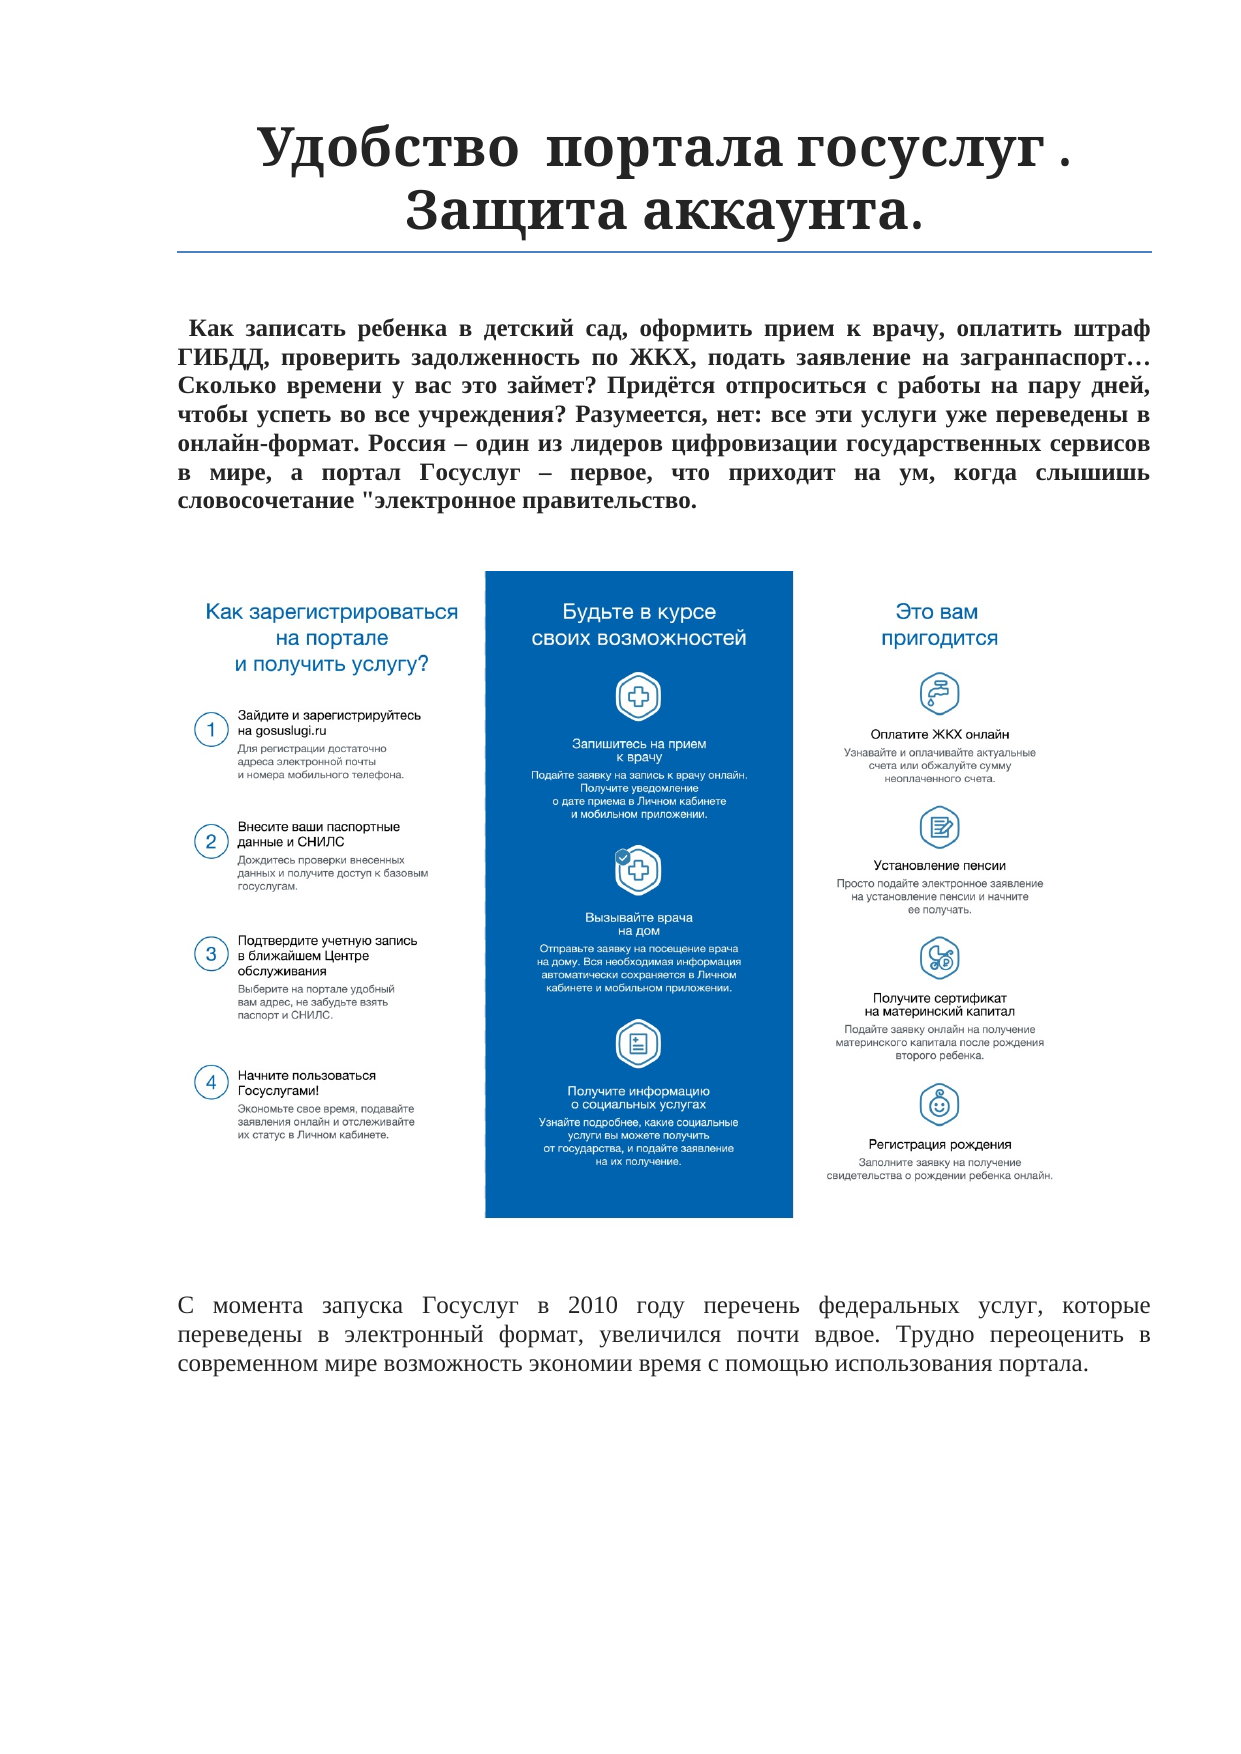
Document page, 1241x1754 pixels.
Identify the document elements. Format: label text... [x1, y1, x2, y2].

text Как записать ребенка в детский сад, оформить прием к врачу, оплатить штраф ГИБДД, проверить задолженность по ЖКХ, подать заявление на загранпаспорт… Сколько времени у вас это займет? Придётся отпроситься с работы на пару дней, чтобы успеть во все учреждения? Разумеется, нет: все эти услуги уже переведены в онлайн-формат. Россия – один из лидеров цифровизации государственных сервисов в мире, а портал Госуслуг – первое, что приходит на ум, когда слышишь словосочетание "электронное правительство. [177, 313, 1152, 514]
text С момента запуска Госуслуг в 2010 году перечень федеральных услуг, которые переведены в электронный формат, увеличился почти вдвое. Трудно переоценить в современном мире возможность экономии время с помощью использования портала. [177, 1290, 1152, 1376]
picture [177, 571, 1084, 1253]
title Удобство портала госуслуг . Защита аккаунта. [177, 118, 1152, 251]
